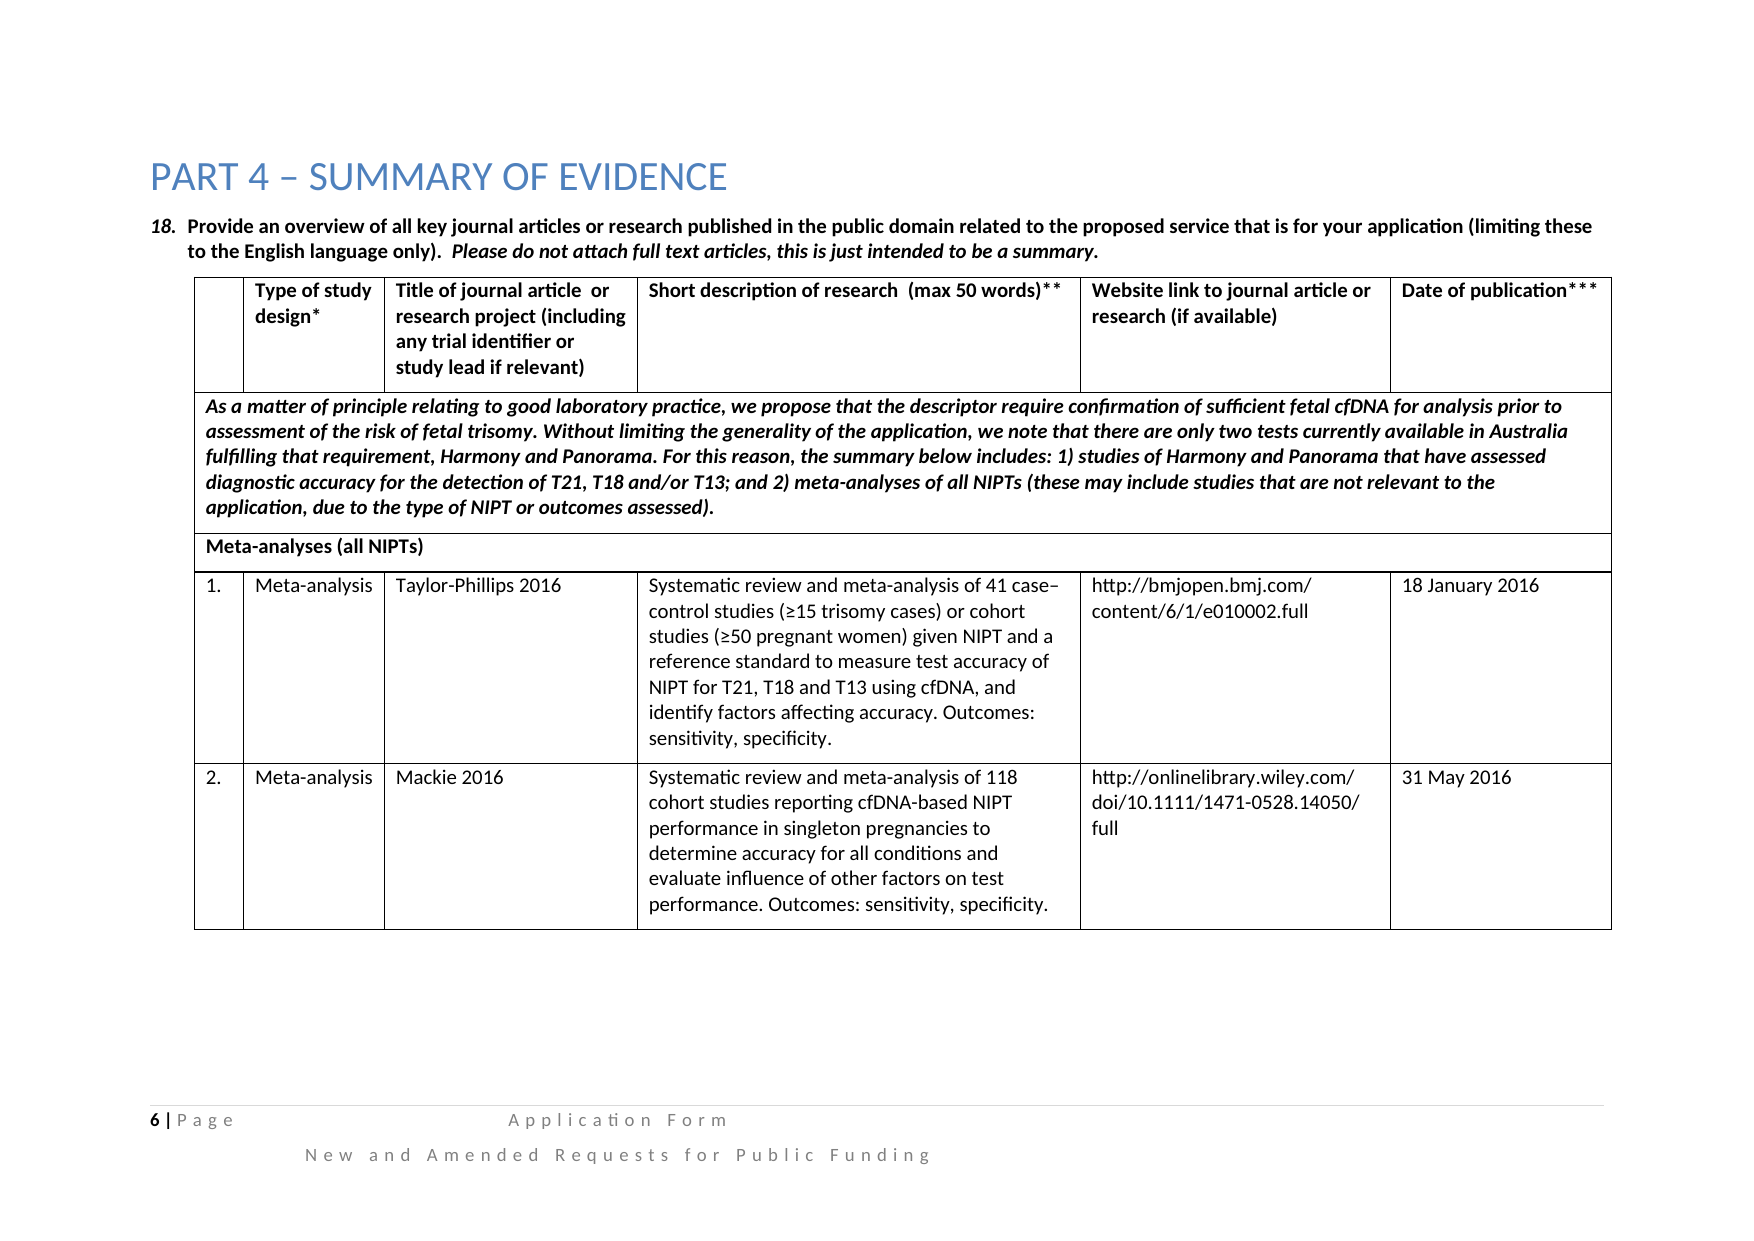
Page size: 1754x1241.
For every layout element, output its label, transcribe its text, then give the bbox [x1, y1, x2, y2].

table_cell http://bmjopen.bmj.com/content/6/1/e010002.full [1081, 573, 1390, 763]
table_header Website link to journal article or research (if available) [1081, 278, 1390, 392]
table_cell Systematic review and meta-analysis of 41 case–control studies (≥15 trisomy cases) or cohort studies (≥50 pregnant women) given NIPT and a reference standard to measure test accuracy of NIPT for T21, T18 and T13 using cfDNA, and identify factors affecting accuracy. Outcomes: sensitivity, specificity. [638, 573, 1080, 763]
table_cell Meta-analysis [244, 764, 384, 929]
table_cell 1. [195, 573, 243, 763]
table_cell http://onlinelibrary.wiley.com/doi/10.1111/1471-0528.14050/full [1081, 764, 1390, 929]
table_cell Taylor-Phillips 2016 [385, 573, 637, 763]
table_cell Systematic review and meta-analysis of 118 cohort studies reporting cfDNA-based NIPT performance in singleton pregnancies to determine accuracy for all conditions and evaluate influence of other factors on test performance. Outcomes: sensitivity, specificity. [638, 764, 1080, 929]
table_header Date of publication*** [1391, 278, 1611, 392]
table_cell 2. [195, 764, 243, 929]
table_cell 18 January 2016 [1391, 573, 1611, 763]
table_header [195, 278, 243, 392]
table_cell Mackie 2016 [385, 764, 637, 929]
table_cell Meta-analyses (all NIPTs) [195, 534, 1611, 571]
subtitle Provide an overview of all key journal articles or research published in the public domain related to the proposed service that is for your application (limiting these to the English language only). Please do not attach full text articles, this is just intended to be a summary. [150, 213, 1604, 264]
table_cell Meta-analysis [244, 573, 384, 763]
table_header Type of study design* [244, 278, 384, 392]
table_cell As a matter of principle relating to good laboratory practice, we propose that the descriptor require confirmation of sufficient fetal cfDNA for analysis prior to assessment of the risk of fetal trisomy. Without limiting the generality of the application, we note that there are only two tests currently available in Australia fulfilling that requirement, Harmony and Panorama. For this reason, the summary below includes: 1) studies of Harmony and Panorama that have assessed diagnostic accuracy for the detection of T21, T18 and/or T13; and 2) meta-analyses of all NIPTs (these may include studies that are not relevant to the application, due to the type of NIPT or outcomes assessed). [195, 393, 1611, 532]
table_header Short description of research (max 50 words)** [638, 278, 1080, 392]
table_cell 31 May 2016 [1391, 764, 1611, 929]
table_header Title of journal article or research project (including any trial identifier or study lead if relevant) [385, 278, 637, 392]
subtitle PART 4 – SUMMARY OF EVIDENCE [150, 150, 1604, 201]
